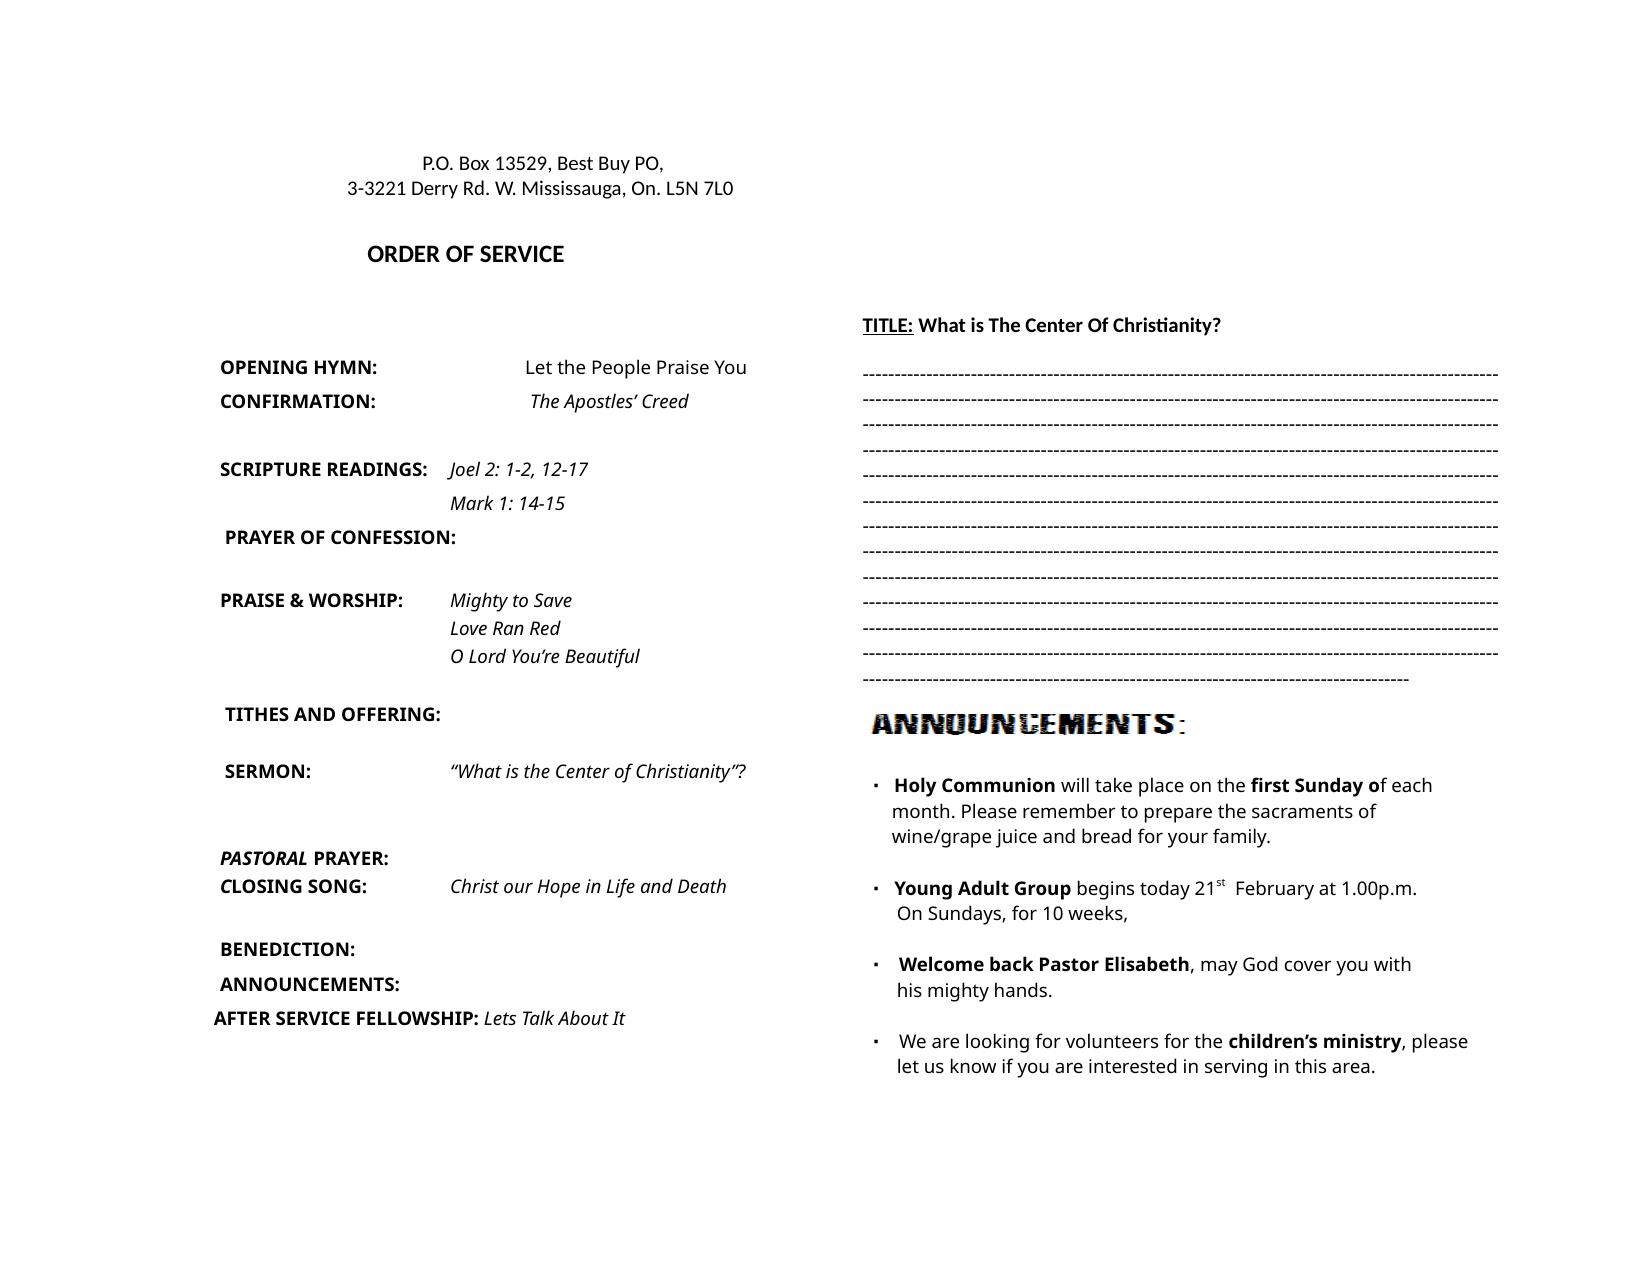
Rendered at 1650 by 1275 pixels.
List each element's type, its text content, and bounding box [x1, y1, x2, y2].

text ∙ Young Adult Group begins today 21st February at 1.00p.m. [862, 875, 1500, 900]
text BENEDICTION: [150, 938, 782, 962]
text O Lord You’re Beautiful [150, 645, 782, 668]
text On Sundays, for 10 weeks, [862, 900, 1500, 926]
text CLOSING SONG: Christ our Hope in Life and Death [150, 874, 782, 898]
text ∙ Welcome back Pastor Elisabeth, may God cover you with [862, 951, 1500, 977]
text PASTORAL PRAYER: [150, 847, 782, 870]
text Mark 1: 14-15 [150, 491, 782, 515]
text his mighty hands. [862, 977, 1500, 1002]
picture [862, 714, 1194, 738]
text month. Please remember to prepare the sacraments of [862, 798, 1500, 824]
text AFTER SERVICE FELLOWSHIP: Lets Talk About It [150, 1006, 782, 1030]
text let us know if you are interested in serving in this area. [862, 1053, 1500, 1079]
text Love Ran Red [150, 617, 782, 641]
text PRAYER OF CONFESSION: [150, 525, 782, 549]
text PRAISE & WORSHIP: Mighty to Save [150, 589, 782, 613]
text TITLE: What is The Center Of Christianity? [862, 312, 1500, 338]
text ∙ We are looking for volunteers for the children’s ministry, please [862, 1028, 1500, 1053]
text ORDER OF SERVICE [150, 239, 782, 268]
text P.O. Box 13529, Best Buy PO, [150, 150, 787, 175]
text CONFIRMATION: The Apostles’ Creed [150, 389, 782, 413]
text OPENING HYMN: Let the People Praise You [150, 355, 782, 379]
text 3-3221 Derry Rd. W. Mississauga, On. L5N 7L0 [150, 175, 787, 201]
text TITHES AND OFFERING: [150, 702, 782, 726]
text ∙ Holy Communion will take place on the first Sunday of each [862, 773, 1500, 798]
text ANNOUNCEMENTS: [150, 972, 782, 996]
text -------------------------------------------------------------------------------------------------------------------------------------------------------------------------------------------------------------------------------------------------------------------------------------------------------------------------------------------------------------------------------------------------------------------------------------------------------------------------------------------------------------------------------------------------------------------------------------------------------------------------------------------------------------------------------------------------------------------------------------------------------------------------------------------------------------------------------------------------------------------------------------------------------------------------------------------------------------------------------------------------------------------------------------------------------------------------------------------------------------------------------------------------------------------------------------------------------------------------------------------------------------------------------------------------------------------------------------- [862, 361, 1500, 691]
text SERMON: “What is the Center of Christianity”? [150, 759, 782, 783]
text wine/grape juice and bread for your family. [862, 824, 1500, 849]
text SCRIPTURE READINGS: Joel 2: 1-2, 12-17 [150, 457, 782, 481]
